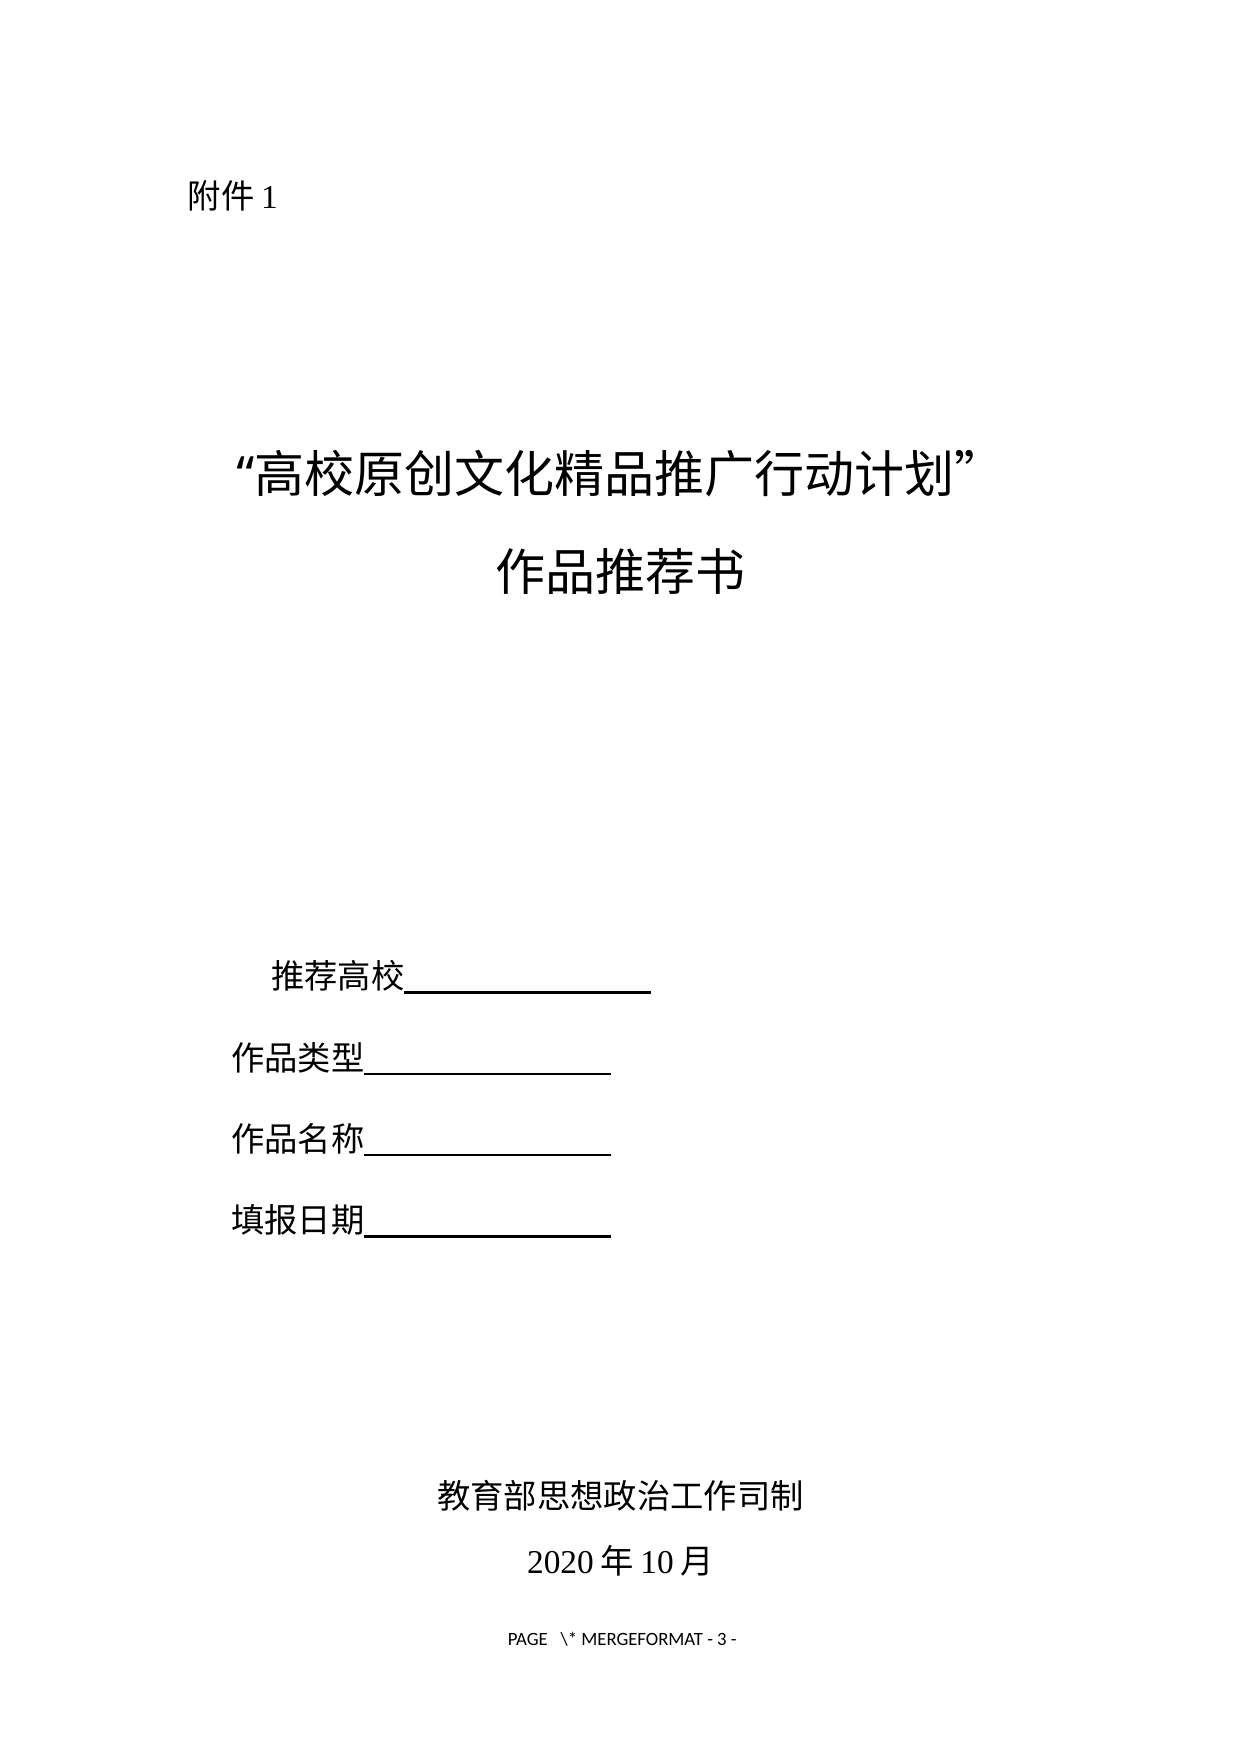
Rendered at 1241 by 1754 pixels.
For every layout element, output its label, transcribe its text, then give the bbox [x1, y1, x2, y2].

text 推荐高校 [187, 942, 1053, 1007]
text 作品推荐书 [187, 519, 1053, 617]
text 作品名称 [187, 1104, 1053, 1169]
text 教育部思想政治工作司制 [187, 1462, 1053, 1527]
text 2020年10月 [187, 1527, 1053, 1592]
text 作品类型 [187, 1023, 1053, 1088]
text 附件1 [187, 162, 1053, 227]
text 填报日期 [187, 1186, 1053, 1251]
text “高校原创文化精品推广行动计划” [187, 422, 1053, 519]
